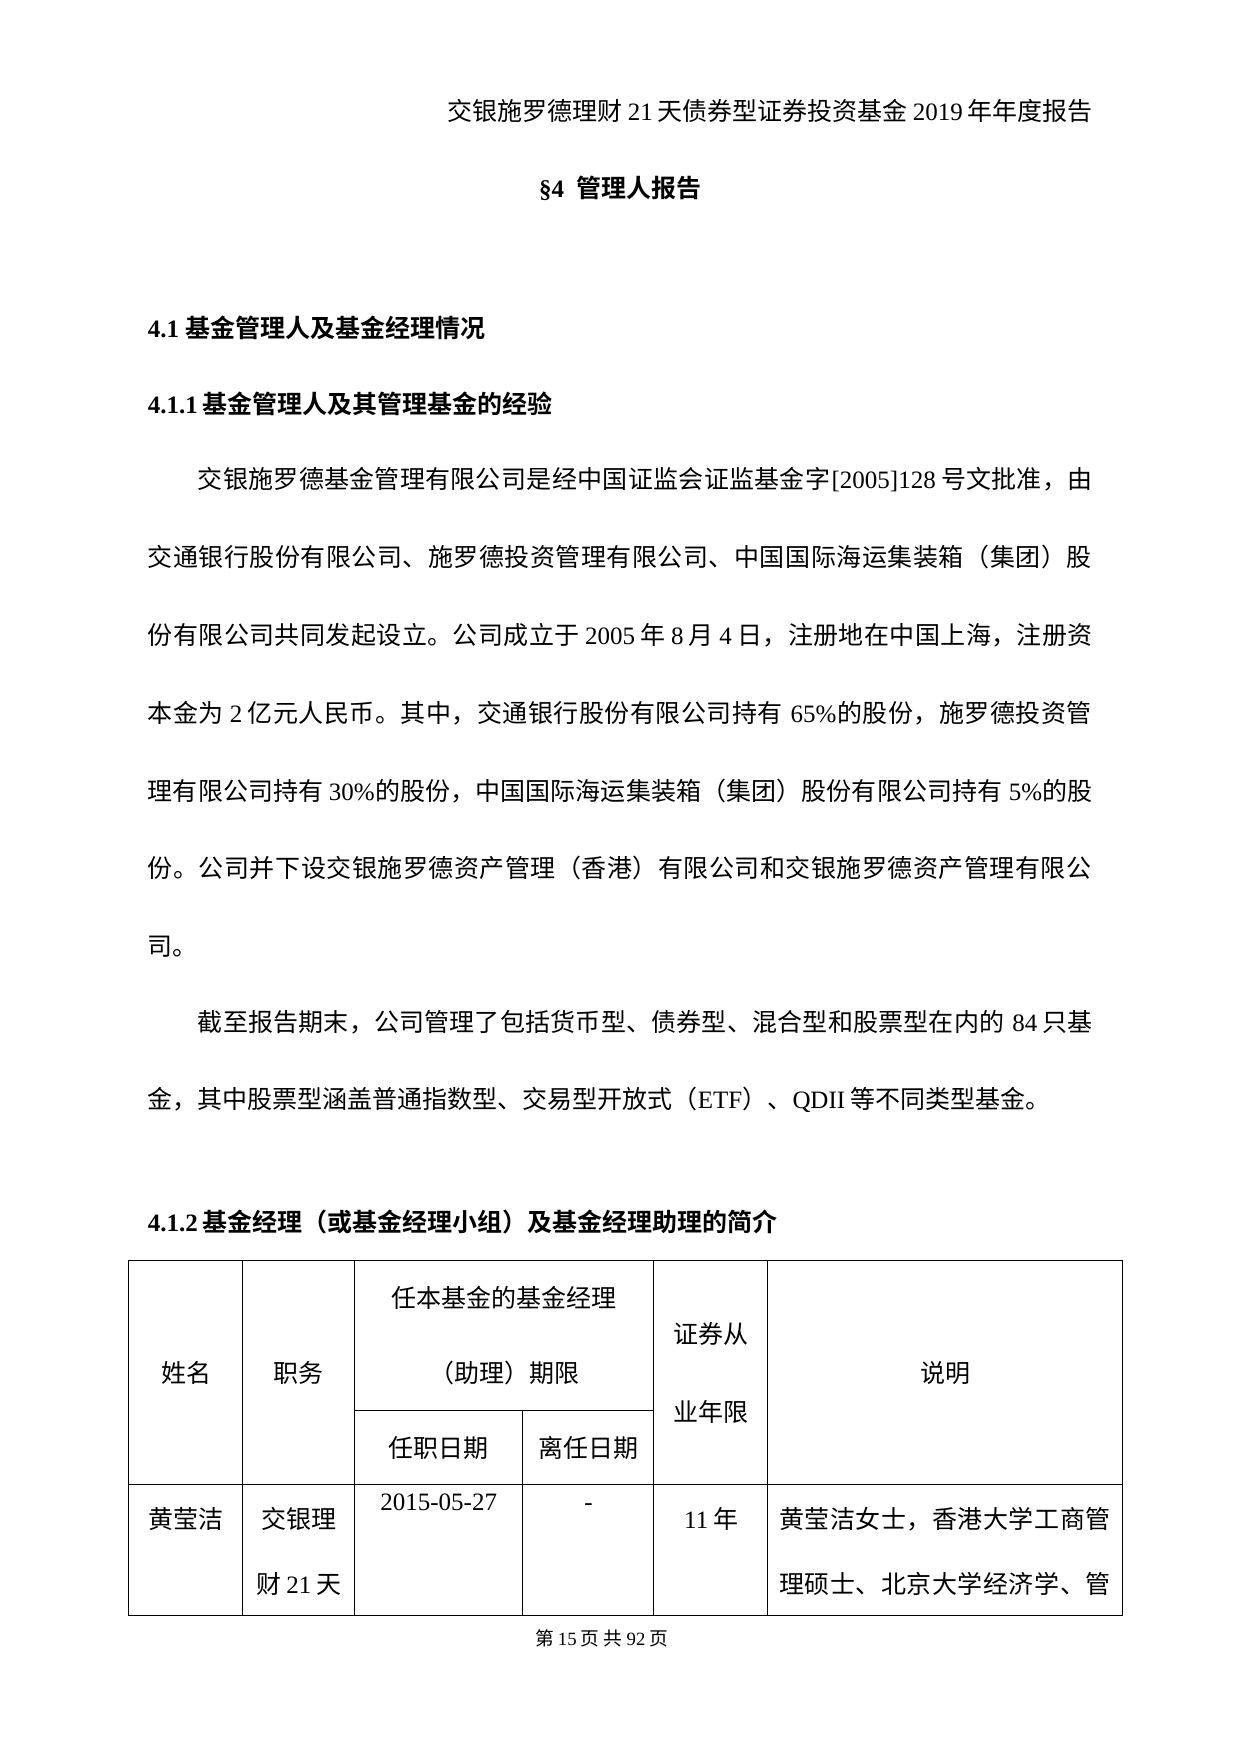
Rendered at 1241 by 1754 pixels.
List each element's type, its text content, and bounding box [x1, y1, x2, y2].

table_header 证券从业年限 [654, 1261, 767, 1484]
table_header 说明 [768, 1261, 1122, 1484]
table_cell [768, 1485, 1122, 1615]
table_cell 黄莹洁 [129, 1485, 242, 1615]
table_cell 11年 [654, 1485, 767, 1615]
text 交银施罗德基金管理有限公司是经中国证监会证监基金字[2005]128号文批准，由交通银行股份有限公司、施罗德投资管理有限公司、中国国际海运集装箱（集团）股份有限公司共同发起设立。公司成立于2005年8月4日，注册地在中国上海，注册资本金为2亿元人民币。其中，交通银行股份有限公司持有65%的股份，施罗德投资管理有限公司持有30%的股份，中国国际海运集装箱（集团）股份有限公司持有5%的股份。公司并下设交银施罗德资产管理（香港）有限公司和交银施罗德资产管理有限公司。 [148, 445, 1092, 977]
table_header 任本基金的基金经理 （助理）期限 [355, 1261, 653, 1409]
text 4.1.2基金经理（或基金经理小组）及基金经理助理的简介 [148, 1188, 1092, 1253]
text 截至报告期末，公司管理了包括货币型、债券型、混合型和股票型在内的84只基金，其中股票型涵盖普通指数型、交易型开放式（ETF）、QDII等不同类型基金。 [148, 988, 1092, 1131]
subtitle 4.1 基金管理人及基金经理情况 [148, 294, 1092, 359]
table_cell - [523, 1485, 653, 1615]
subtitle §4 管理人报告 [148, 154, 1092, 219]
table_header 姓名 [129, 1261, 242, 1484]
table_header 职务 [243, 1261, 354, 1484]
table_cell 离任日期 [523, 1411, 653, 1484]
text 4.1.1基金管理人及其管理基金的经验 [148, 370, 1092, 435]
table_cell 2015-05-27 [355, 1485, 522, 1615]
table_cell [243, 1485, 354, 1615]
table_cell 任职日期 [355, 1411, 522, 1484]
